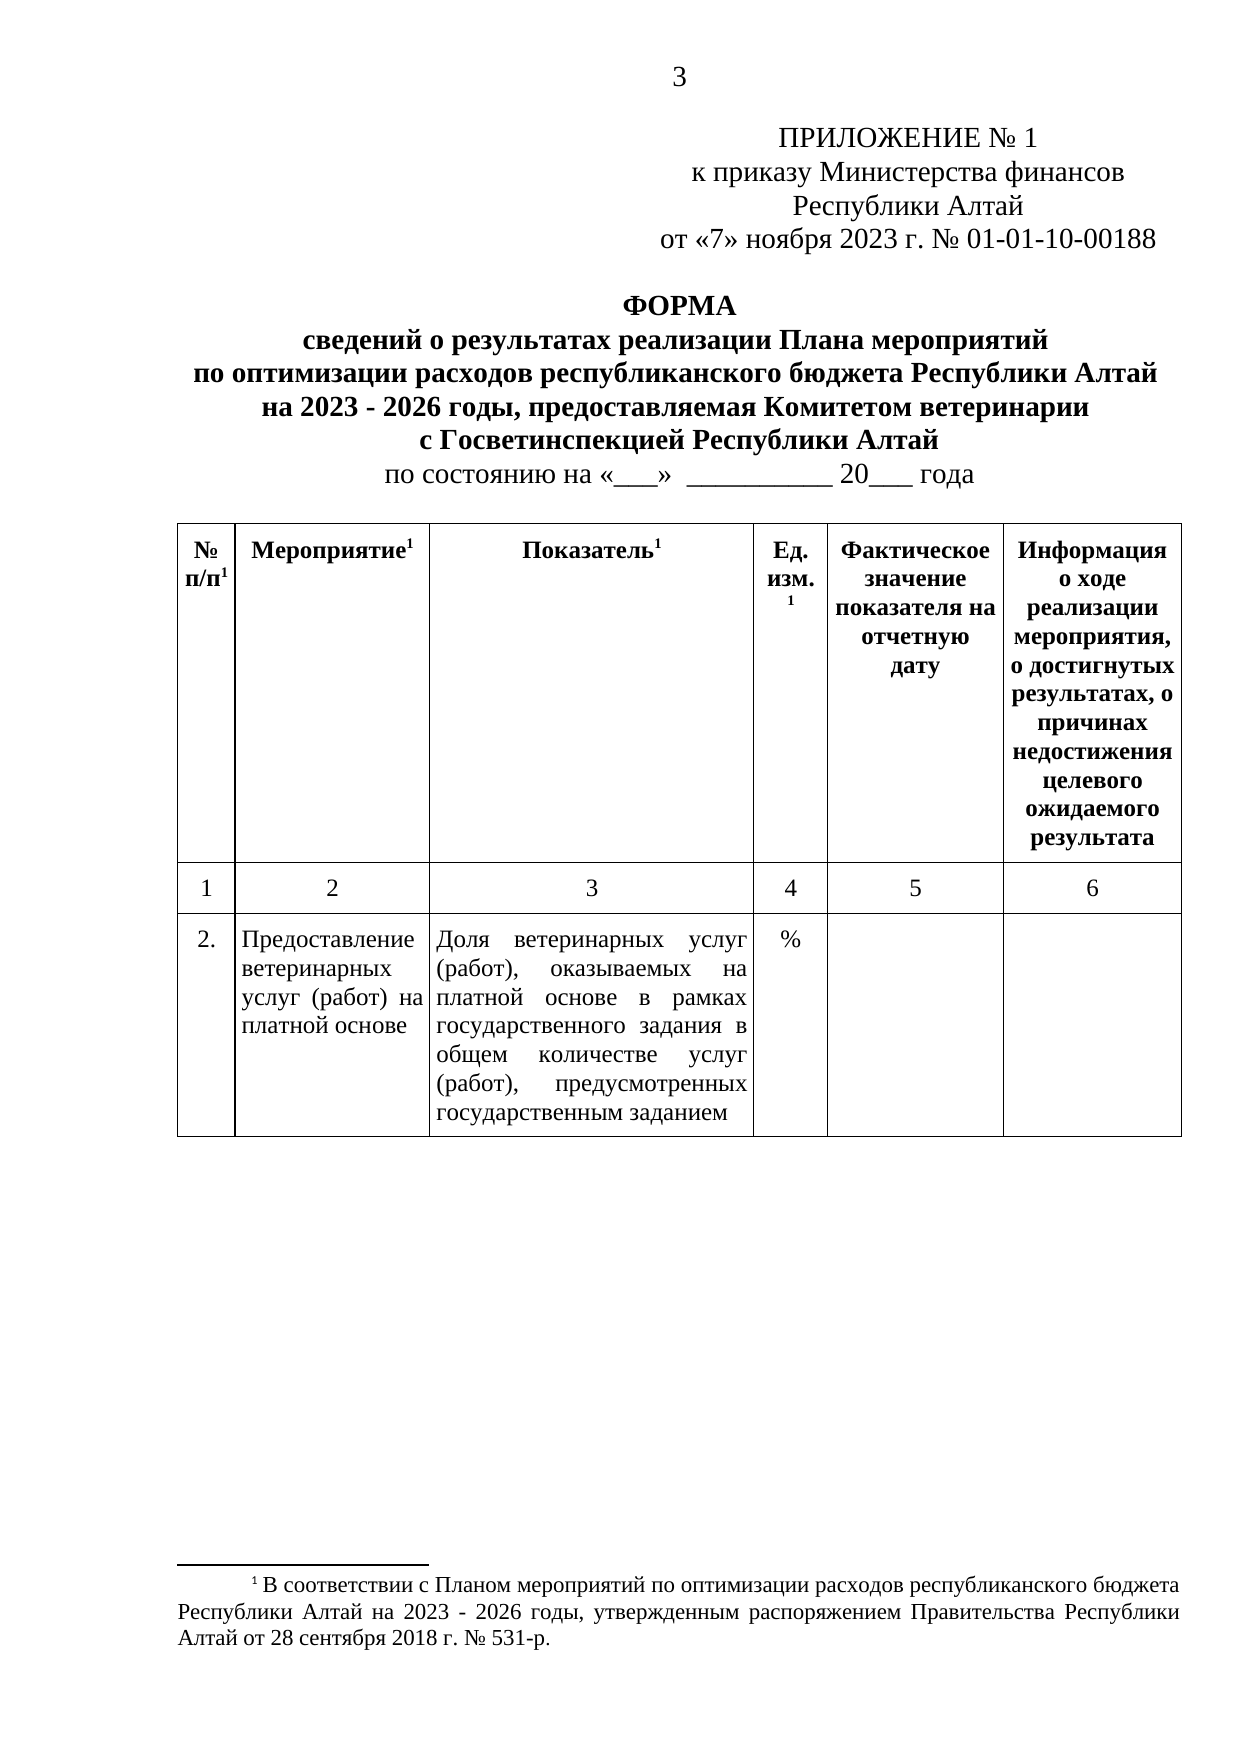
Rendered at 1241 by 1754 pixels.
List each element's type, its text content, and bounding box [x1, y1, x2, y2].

table_header Показатель1 [430, 524, 753, 862]
table_cell Доля ветеринарных услуг (работ), оказываемых на платной основе в рамках государственного задания в общем количестве услуг (работ), предусмотренных государственным заданием [430, 914, 753, 1136]
table_cell 2 [236, 863, 429, 913]
table_cell 2. [178, 914, 234, 1136]
table_header Фактическое значение показателя на отчетную дату [828, 524, 1003, 862]
table_cell 3 [430, 863, 753, 913]
title ФОРМА [177, 288, 1181, 322]
table_cell [828, 914, 1003, 1136]
table_cell [1004, 914, 1181, 1136]
table_cell 5 [828, 863, 1003, 913]
text от «7» ноября 2023 г. № 01-01-10-00188 [635, 221, 1181, 255]
text ПРИЛОЖЕНИЕ № 1 [635, 121, 1181, 154]
table_header № п/п [178, 524, 234, 862]
table_cell 4 [754, 863, 827, 913]
table_cell 1 [178, 863, 234, 913]
text по состоянию на «___» __________ 20___ года [177, 456, 1181, 489]
text к приказу Министерства финансов Республики Алтай [635, 154, 1181, 221]
table_cell % [754, 914, 827, 1136]
table_cell Предоставление ветеринарных услуг (работ) на платной основе [236, 914, 429, 1136]
table_header Ед. изм. 1 [754, 524, 827, 862]
title сведений о результатах реализации Плана мероприятий по оптимизации расходов республиканского бюджета Республики Алтай на 2023 - 2026 годы, предоставляемая Комитетом ветеринарии с Госветинспекцией Республики Алтай [177, 322, 1181, 456]
table_cell 6 [1004, 863, 1181, 913]
table_header Информация о ходе реализации мероприятия, о достигнутых результатах, о причинах недостижения целевого ожидаемого результата [1004, 524, 1181, 862]
table_header Мероприятие1 [236, 524, 429, 862]
